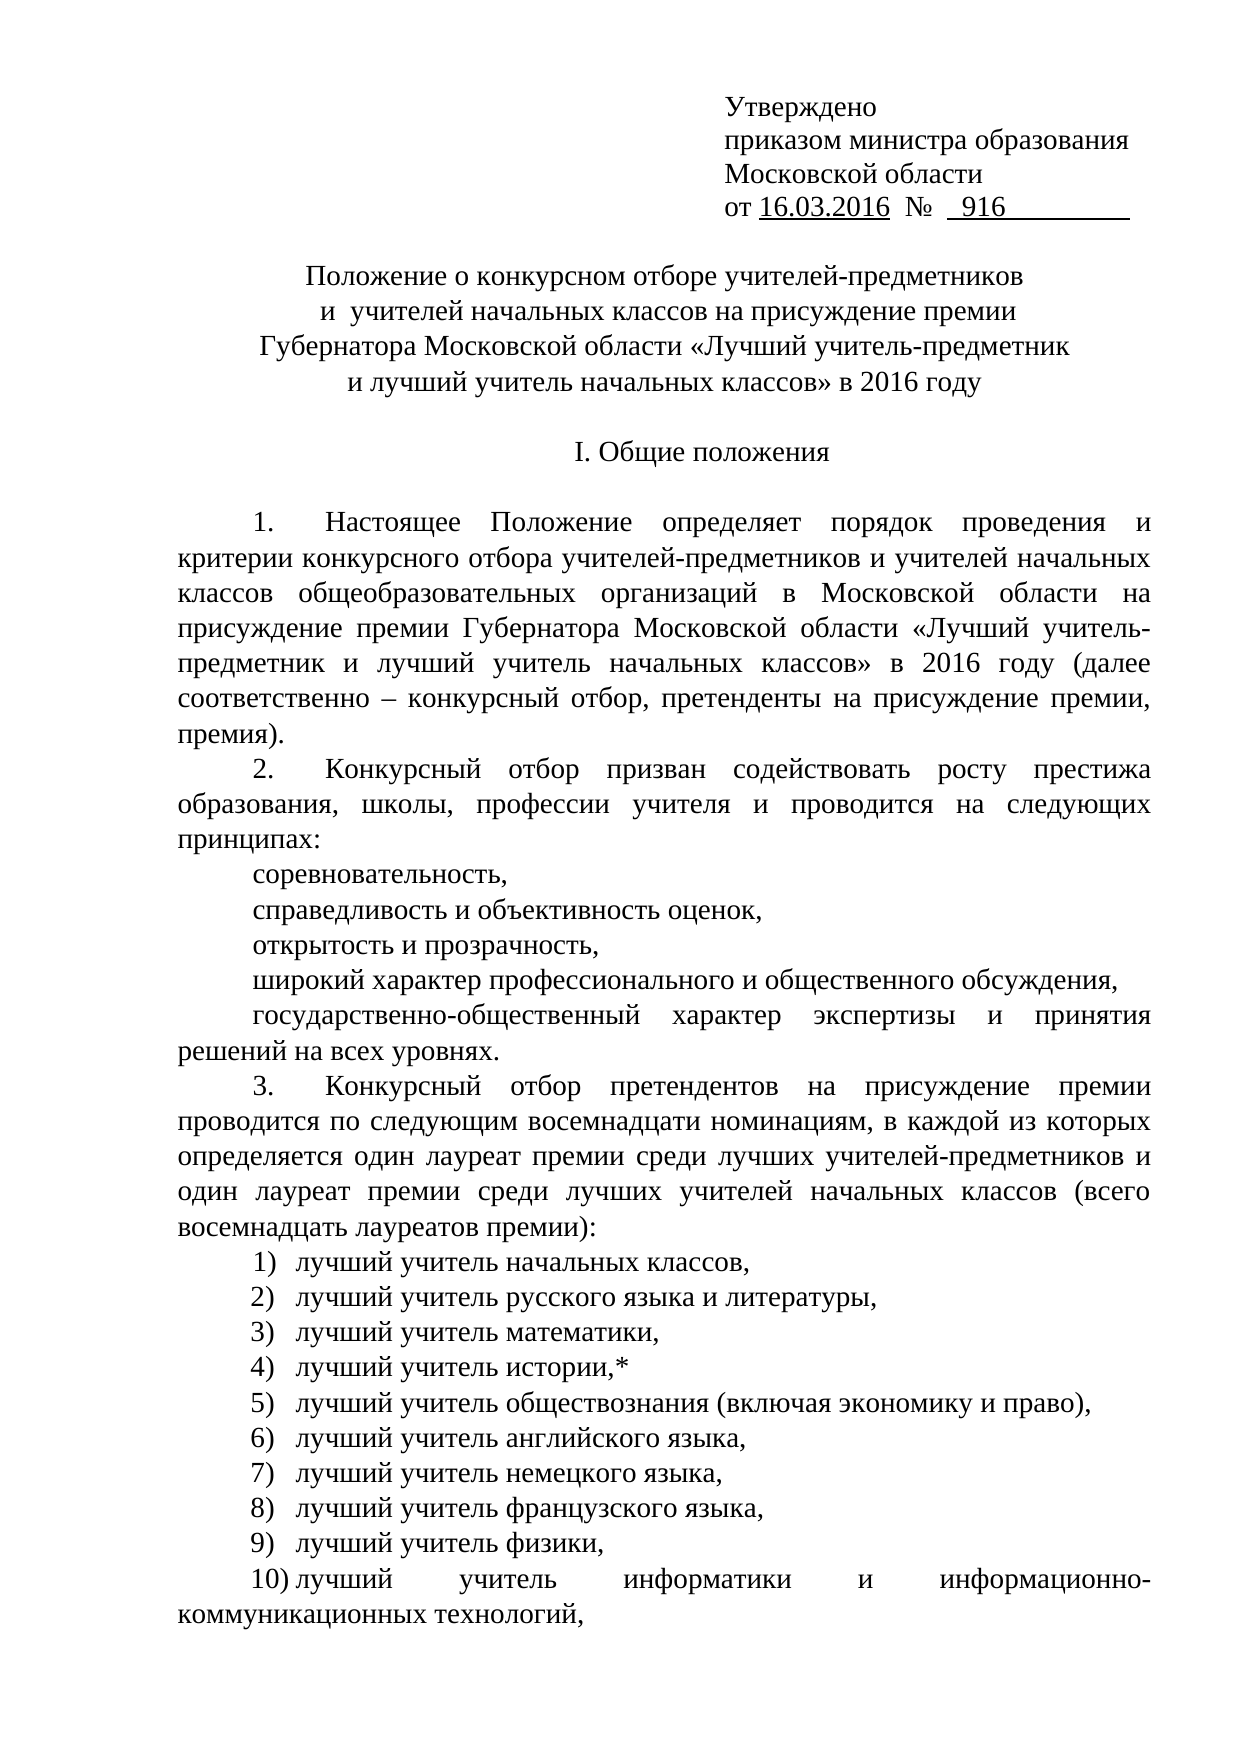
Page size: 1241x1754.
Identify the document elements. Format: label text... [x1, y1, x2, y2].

list лучший учитель начальных классов, [252, 1244, 1152, 1277]
text и учителей начальных классов на присуждение премии [177, 293, 1152, 327]
list лучший учитель истории,* [177, 1349, 1152, 1383]
text от 16.03.2016 № 916 [723, 189, 1152, 223]
list лучший учитель физики, [177, 1526, 1152, 1559]
text открытость и прозрачность, [177, 927, 1152, 961]
text 1. Настоящее Положение определяет порядок проведения и критерии конкурсного отбора учителей-предметников и учителей начальных классов общеобразовательных организаций в Московской области на присуждение премии Губернатора Московской области «Лучший учитель-предметник и лучший учитель начальных классов» в 2016 году (далее соответственно – конкурсный отбор, претенденты на присуждение премии, премия). [177, 504, 1152, 749]
text приказом министра образования [723, 122, 1152, 156]
text соревновательность, [177, 857, 1152, 890]
list лучший учитель французского языка, [177, 1490, 1152, 1524]
text 3. Конкурсный отбор претендентов на присуждение премии проводится по следующим восемнадцати номинациям, в каждой из которых определяется один лауреат премии среди лучших учителей-предметников и один лауреат премии среди лучших учителей начальных классов (всего восемнадцать лауреатов премии): [177, 1068, 1152, 1242]
list лучший учитель английского языка, [177, 1420, 1152, 1453]
text Положение о конкурсном отборе учителей-предметников [177, 258, 1152, 292]
text 2. Конкурсный отбор призван содействовать росту престижа образования, школы, профессии учителя и проводится на следующих принципах: [177, 751, 1152, 855]
text I. Общие положения [177, 434, 1152, 468]
text широкий характер профессионального и общественного обсуждения, [177, 962, 1152, 996]
text государственно-общественный характер экспертизы и принятия решений на всех уровнях. [177, 997, 1152, 1066]
list лучший учитель русского языка и литературы, [177, 1279, 1152, 1313]
text Утверждено [723, 89, 1152, 122]
list лучший учитель математики, [177, 1314, 1152, 1348]
text справедливость и объективность оценок, [177, 892, 1152, 925]
list лучший учитель обществознания (включая экономику и право), [177, 1385, 1152, 1418]
text Московской области [723, 156, 1152, 189]
text и лучший учитель начальных классов» в 2016 году [177, 364, 1152, 397]
list лучший учитель информатики и информационно-коммуникационных технологий, [177, 1561, 1152, 1629]
text Губернатора Московской области «Лучший учитель-предметник [177, 328, 1152, 362]
list лучший учитель немецкого языка, [177, 1455, 1152, 1489]
